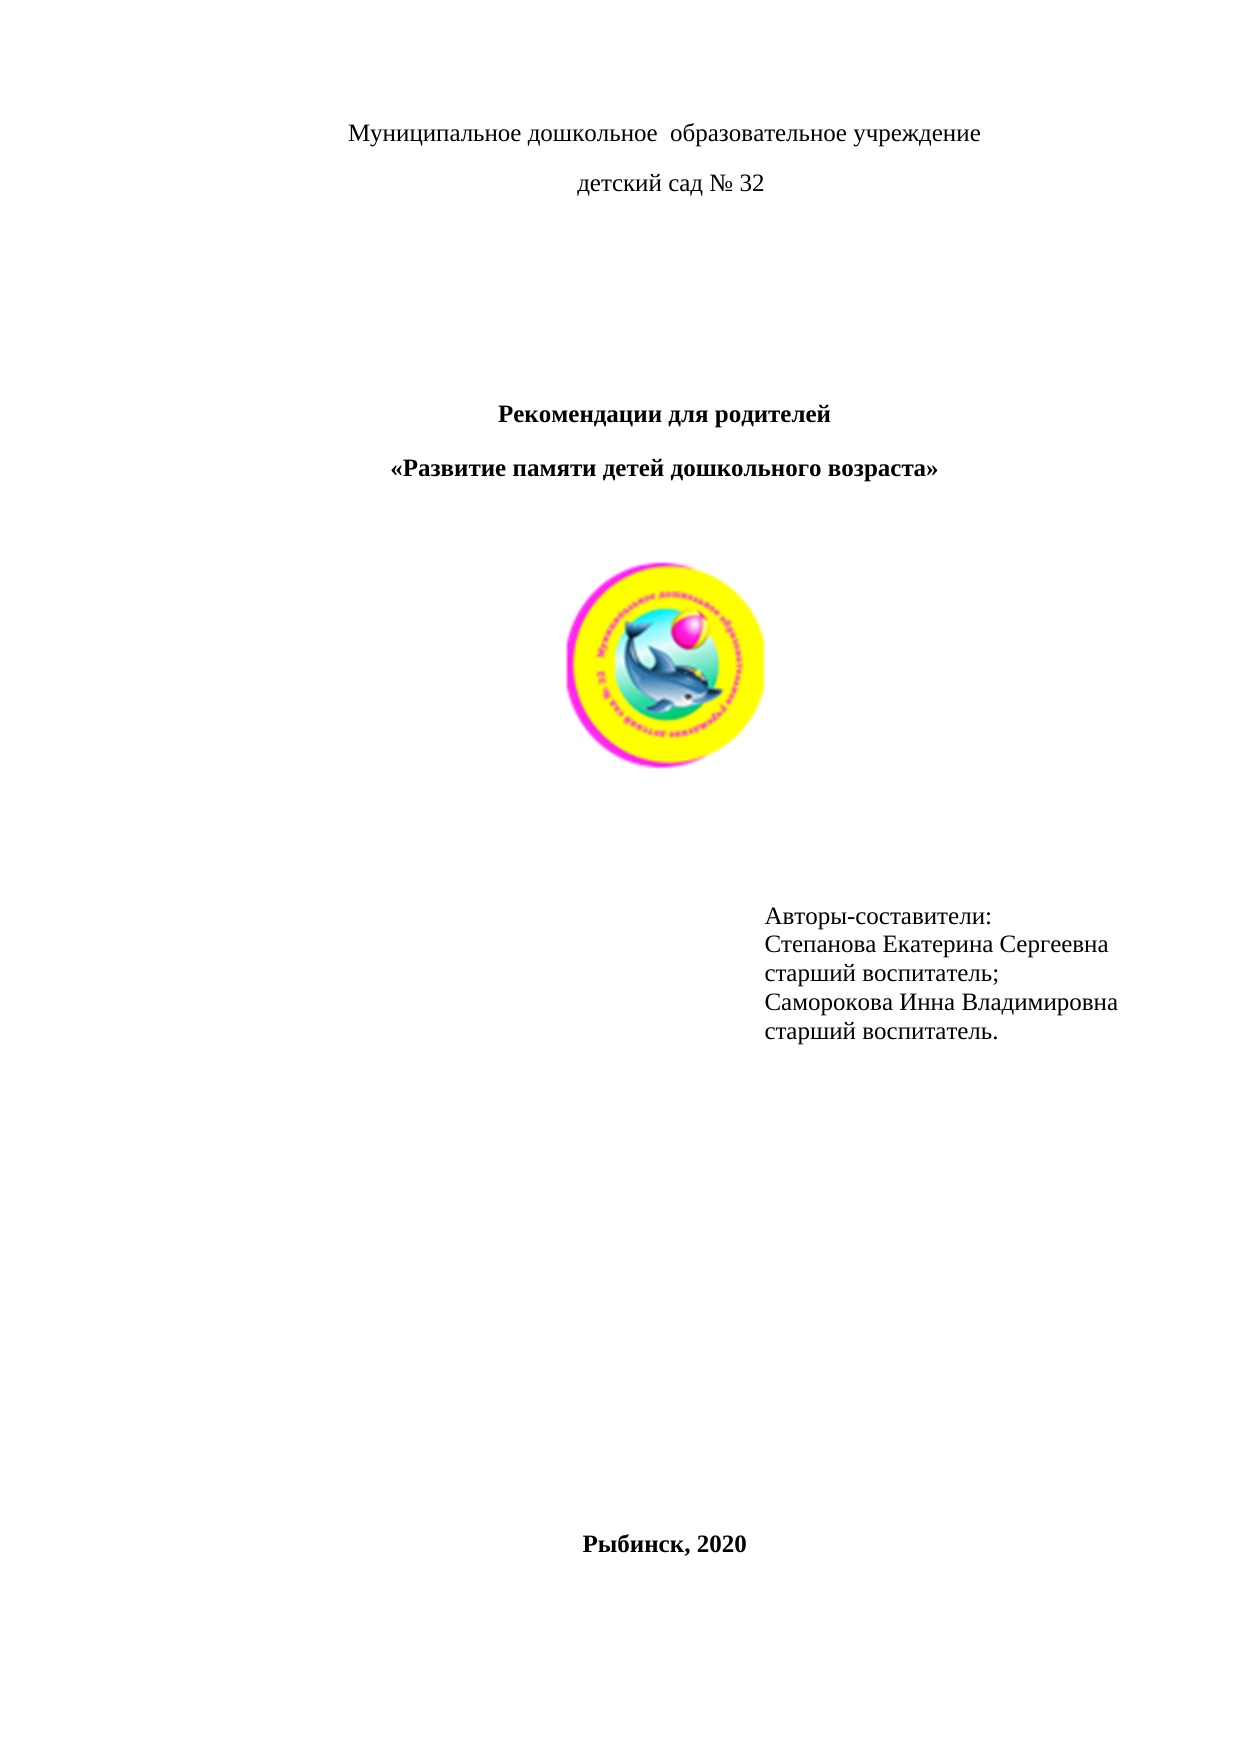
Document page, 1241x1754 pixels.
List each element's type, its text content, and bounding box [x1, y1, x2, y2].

text Рекомендации для родителей [177, 399, 1152, 428]
text детский сад № 32 [177, 168, 1152, 196]
text Муниципальное дошкольное образовательное учреждение [177, 118, 1152, 147]
text «Развитие памяти детей дошкольного возраста» [177, 453, 1152, 482]
table_header Авторы-составители: Степанова Екатерина Сергеевна старший воспитатель; Саморокова Инна Владимировна старший воспитатель. [753, 901, 1163, 1044]
text Рыбинск, 2020 [177, 1529, 1152, 1558]
